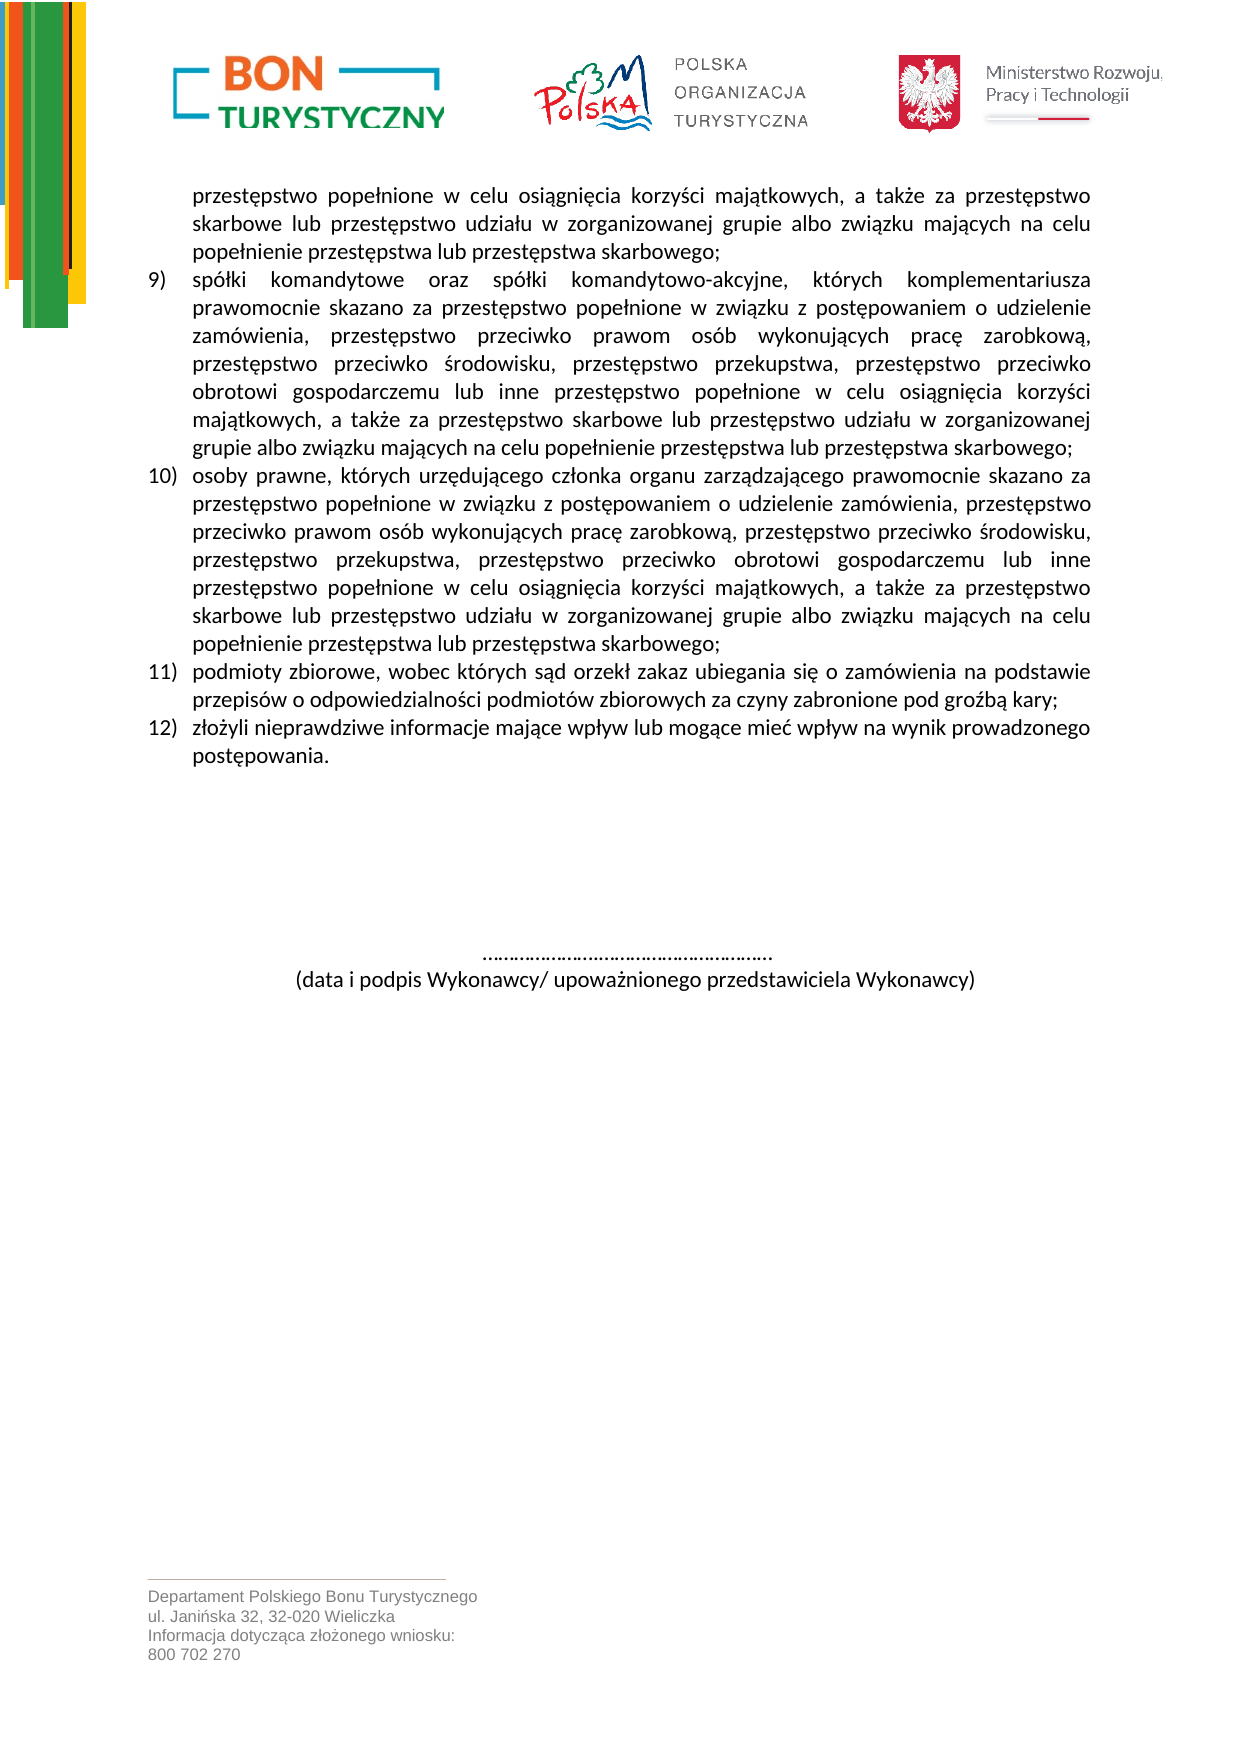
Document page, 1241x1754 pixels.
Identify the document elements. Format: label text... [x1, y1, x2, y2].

picture [171, 55, 444, 128]
text 10) osoby prawne, których urzędującego członka organu zarządzającego prawomocnie skazano za przestępstwo popełnione w związku z postępowaniem o udzielenie zamówienia, przestępstwo przeciwko prawom osób wykonujących pracę zarobkową, przestępstwo przeciwko środowisku, przestępstwo przekupstwa, przestępstwo przeciwko obrotowi gospodarczemu lub inne przestępstwo popełnione w celu osiągnięcia korzyści majątkowych, a także za przestępstwo skarbowe lub przestępstwo udziału w zorganizowanej grupie albo związku mających na celu popełnienie przestępstwa lub przestępstwa skarbowego; [148, 461, 1093, 657]
text ………………….…………………………… [148, 938, 1093, 966]
picture [898, 55, 1163, 133]
picture [534, 55, 808, 131]
text 9) spółki komandytowe oraz spółki komandytowo-akcyjne, których komplementariusza prawomocnie skazano za przestępstwo popełnione w związku z postępowaniem o udzielenie zamówienia, przestępstwo przeciwko prawom osób wykonujących pracę zarobkową, przestępstwo przeciwko środowisku, przestępstwo przekupstwa, przestępstwo przeciwko obrotowi gospodarczemu lub inne przestępstwo popełnione w celu osiągnięcia korzyści majątkowych, a także za przestępstwo skarbowe lub przestępstwo udziału w zorganizowanej grupie albo związku mających na celu popełnienie przestępstwa lub przestępstwa skarbowego; [148, 265, 1093, 461]
text 11) podmioty zbiorowe, wobec których sąd orzekł zakaz ubiegania się o zamówienia na podstawie przepisów o odpowiedzialności podmiotów zbiorowych za czyny zabronione pod groźbą kary; [148, 657, 1093, 713]
picture [626, 126, 646, 131]
text (data i podpis Wykonawcy/ upoważnionego przedstawiciela Wykonawcy) [295, 966, 1093, 994]
text 12) złożyli nieprawdziwe informacje mające wpływ lub mogące mieć wpływ na wynik prowadzonego postępowania. [148, 713, 1093, 769]
picture [148, 1574, 446, 1580]
